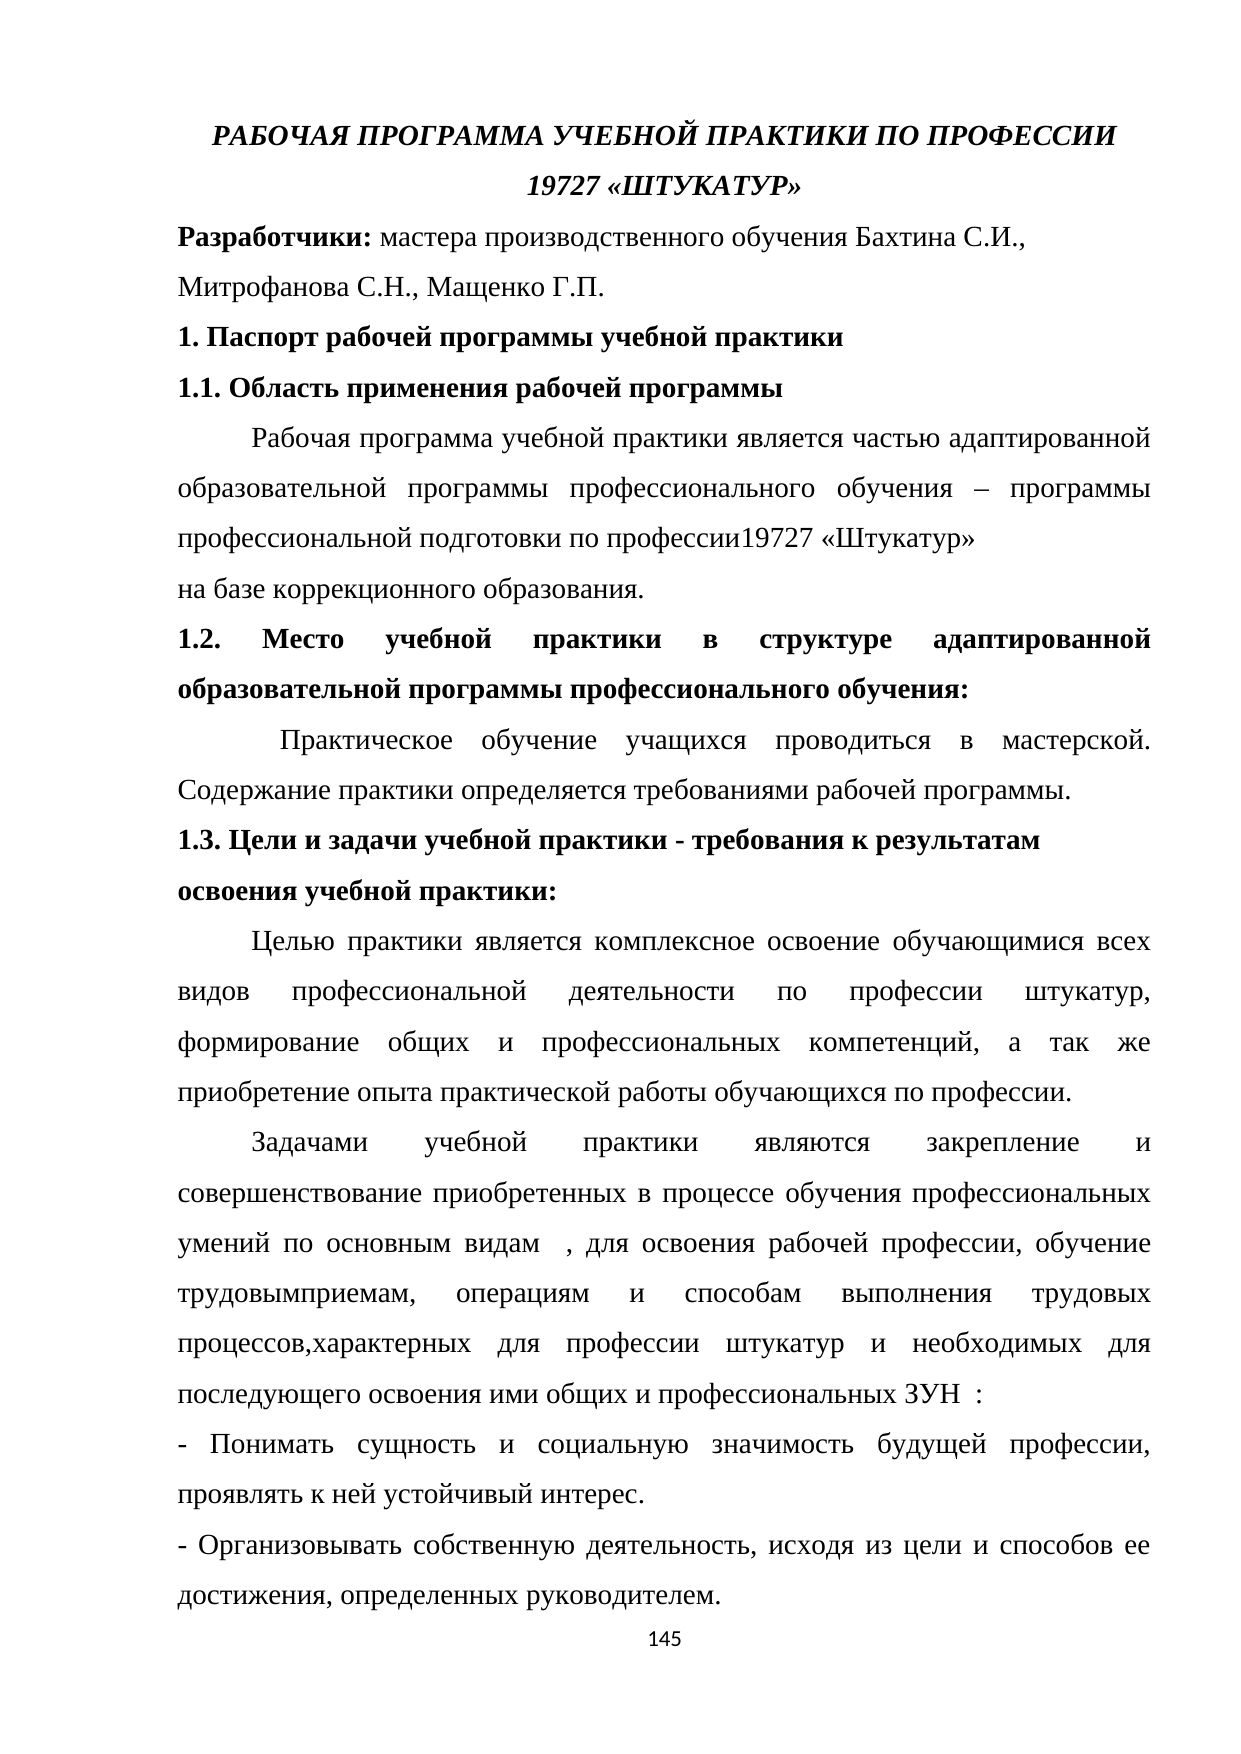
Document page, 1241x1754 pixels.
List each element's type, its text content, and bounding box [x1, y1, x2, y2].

text Разработчики: мастера производственного обучения Бахтина С.И., Митрофанова С.Н., Мащенко Г.П. [177, 219, 1152, 303]
text Задачами учебной практики являются закрепление и совершенствование приобретенных в процессе обучения профессиональных умений по основным видам , для освоения рабочей профессии, обучение трудовымприемам, операциям и способам выполнения трудовых процессов,характерных для профессии штукатур и необходимых для последующего освоения ими общих и профессиональных ЗУН : [177, 1124, 1152, 1409]
text Рабочая программа учебной практики является частью адаптированной образовательной программы профессионального обучения – программы профессиональной подготовки по профессии19727 «Штукатур» [177, 420, 1152, 554]
text - Понимать сущность и социальную значимость будущей профессии, проявлять к ней устойчивый интерес. [177, 1426, 1152, 1510]
text 1. Паспорт рабочей программы учебной практики [177, 319, 1152, 353]
text - Организовывать собственную деятельность, исходя из цели и способов ее достижения, определенных руководителем. [177, 1527, 1152, 1611]
text РАБОЧАЯ ПРОГРАММА УЧЕБНОЙ ПРАКТИКИ ПО ПРОФЕССИИ 19727 «ШТУКАТУР» [177, 118, 1152, 202]
text Целью практики является комплексное освоение обучающимися всех видов профессиональной деятельности по профессии штукатур, формирование общих и профессиональных компетенций, а так же приобретение опыта практической работы обучающихся по профессии. [177, 923, 1152, 1108]
text 1.3. Цели и задачи учебной практики - требования к результатам освоения учебной практики: [177, 822, 1152, 906]
text Практическое обучение учащихся проводиться в мастерской. Содержание практики определяется требованиями рабочей программы. [177, 722, 1152, 806]
text 1.2. Место учебной практики в структуре адаптированной образовательной программы профессионального обучения: [177, 621, 1152, 705]
text 1.1. Область применения рабочей программы [177, 370, 1152, 403]
text на базе коррекционного образования. [177, 571, 1152, 604]
